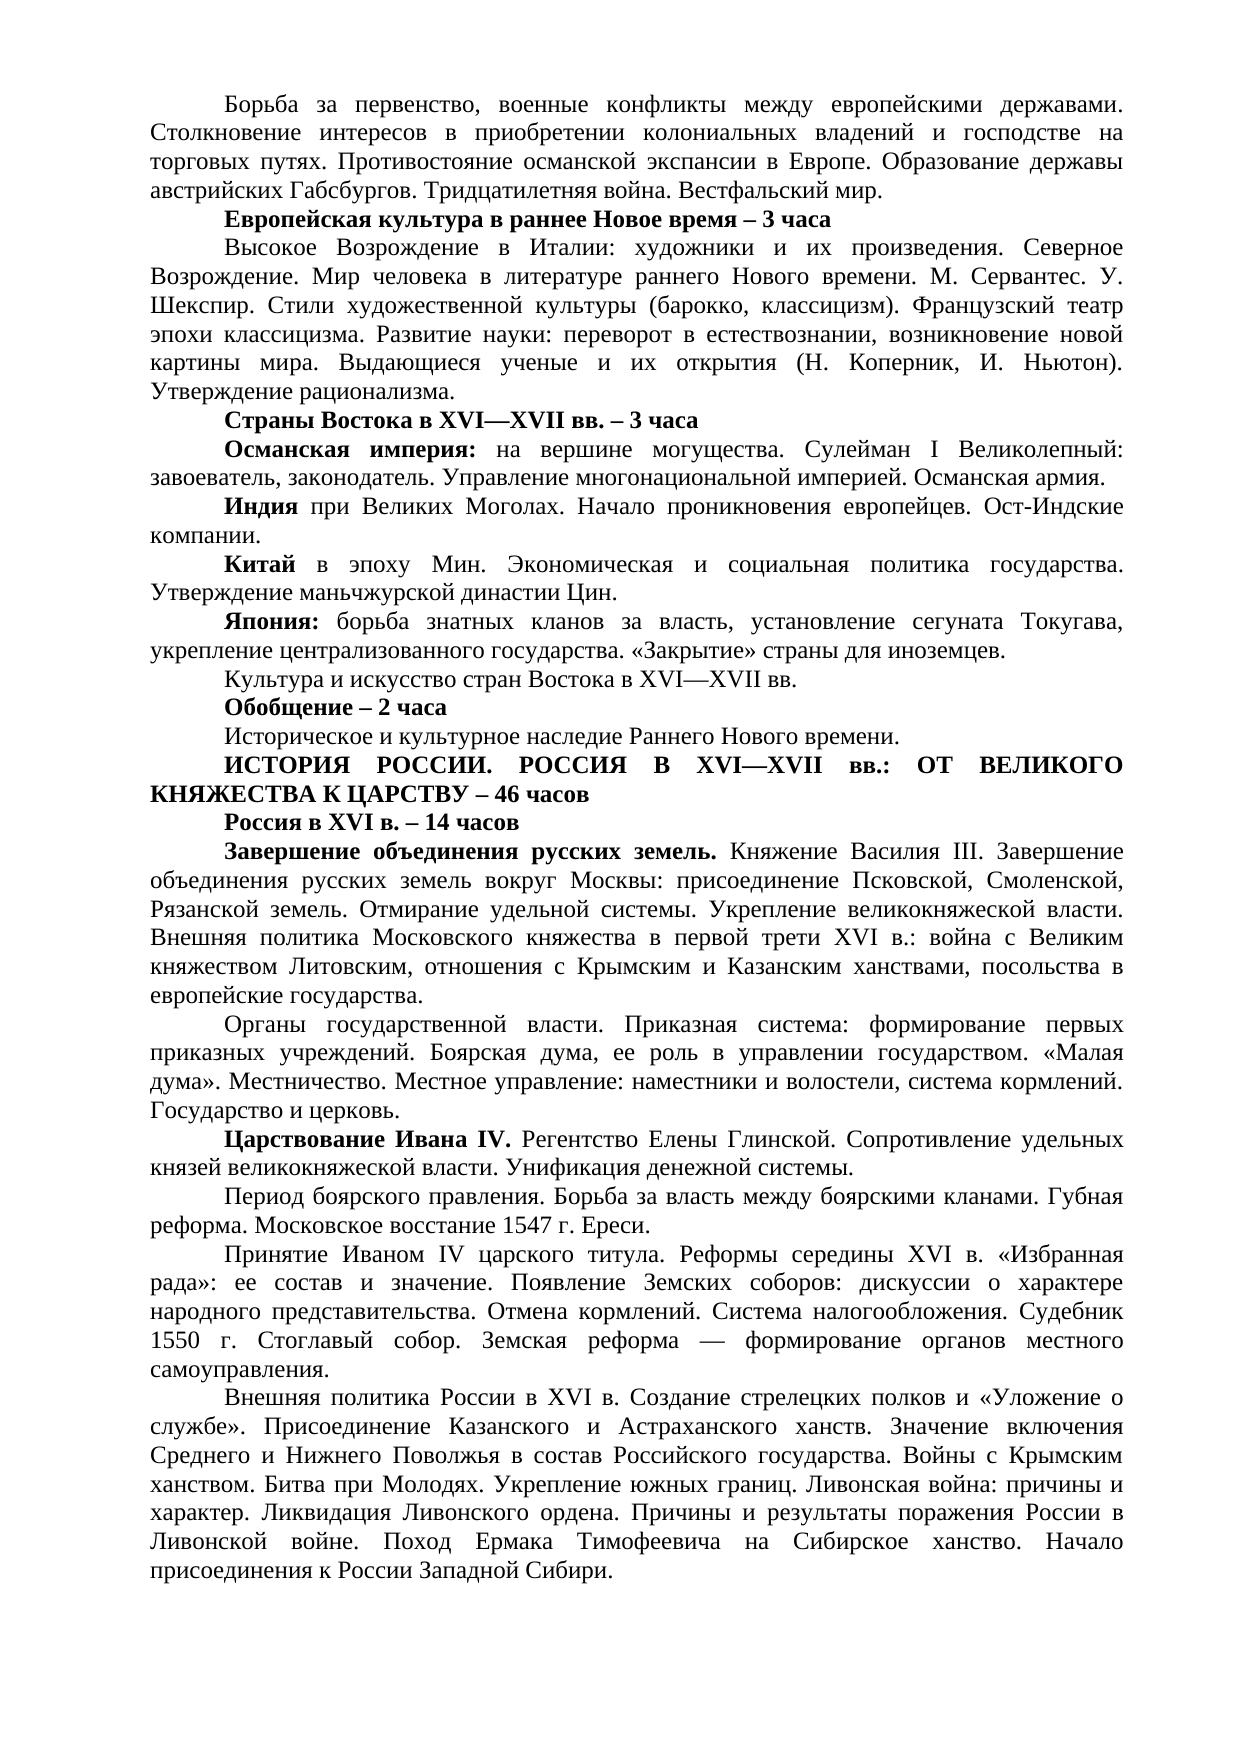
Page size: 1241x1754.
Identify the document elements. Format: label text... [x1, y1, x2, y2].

text Страны Востока в XVI—XVII вв. – 3 часа [150, 405, 1124, 434]
text Принятие Иваном IV царского титула. Реформы середины XVI в. «Избранная рада»: ее состав и значение. Появление Земских соборов: дискуссии о характере народного представительства. Отмена кормлений. Система налогообложения. Судебник 1550 г. Стоглавый собор. Земская реформа — формирование органов местного самоуправления. [150, 1239, 1124, 1382]
text ИСТОРИЯ РОССИИ. РОССИЯ В XVI—XVII вв.: ОТ ВЕЛИКОГО КНЯЖЕСТВА К ЦАРСТВУ – 46 часов [150, 750, 1124, 807]
text Органы государственной власти. Приказная система: формирование первых приказных учреждений. Боярская дума, ее роль в управлении государством. «Малая дума». Местничество. Местное управление: наместники и волостели, система кормлений. Государство и церковь. [150, 1009, 1124, 1124]
text Россия в XVI в. – 14 часов [150, 807, 1124, 836]
text Европейская культура в раннее Новое время – 3 часа [150, 204, 1124, 232]
text Период боярского правления. Борьба за власть между боярскими кланами. Губная реформа. Московское восстание 1547 г. Ереси. [150, 1181, 1124, 1239]
text Завершение объединения русских земель. Княжение Василия III. Завершение объединения русских земель вокруг Москвы: присоединение Псковской, Смоленской, Рязанской земель. Отмирание удельной системы. Укрепление великокняжеской власти. Внешняя политика Московского княжества в первой трети XVI в.: война с Великим княжеством Литовским, отношения с Крымским и Казанским ханствами, посольства в европейские государства. [150, 836, 1124, 1009]
text Внешняя политика России в XVI в. Создание стрелецких полков и «Уложение о службе». Присоединение Казанского и Астраханского ханств. Значение включения Среднего и Нижнего Поволжья в состав Российского государства. Войны с Крымским ханством. Битва при Молодях. Укрепление южных границ. Ливонская война: причины и характер. Ликвидация Ливонского ордена. Причины и результаты поражения России в Ливонской войне. Поход Ермака Тимофеевича на Сибирское ханство. Начало присоединения к России Западной Сибири. [150, 1382, 1124, 1584]
text Борьба за первенство, военные конфликты между европейскими державами. Столкновение интересов в приобретении колониальных владений и господстве на торговых путях. Противостояние османской экспансии в Европе. Образование державы австрийских Габсбургов. Тридцатилетняя война. Вестфальский мир. [150, 89, 1124, 204]
text Османская империя: на вершине могущества. Сулейман I Великолепный: завоеватель, законодатель. Управление многонациональной империей. Османская армия. [150, 434, 1124, 491]
text Китай в эпоху Мин. Экономическая и социальная политика государства. Утверждение маньчжурской династии Цин. [150, 549, 1124, 606]
text Обобщение – 2 часа [150, 692, 1124, 721]
text Историческое и культурное наследие Раннего Нового времени. [150, 721, 1124, 750]
text Высокое Возрождение в Италии: художники и их произведения. Северное Возрождение. Мир человека в литературе раннего Нового времени. М. Сервантес. У. Шекспир. Стили художественной культуры (барокко, классицизм). Французский театр эпохи классицизма. Развитие науки: переворот в естествознании, возникновение новой картины мира. Выдающиеся ученые и их открытия (Н. Коперник, И. Ньютон). Утверждение рационализма. [150, 232, 1124, 405]
text Япония: борьба знатных кланов за власть, установление сегуната Токугава, укрепление централизованного государства. «Закрытие» страны для иноземцев. [150, 606, 1124, 664]
text Индия при Великих Моголах. Начало проникновения европейцев. Ост-Индские компании. [150, 491, 1124, 549]
text Царствование Ивана IV. Регентство Елены Глинской. Сопротивление удельных князей великокняжеской власти. Унификация денежной системы. [150, 1124, 1124, 1181]
text Культура и искусство стран Востока в XVI—XVII вв. [150, 664, 1124, 692]
